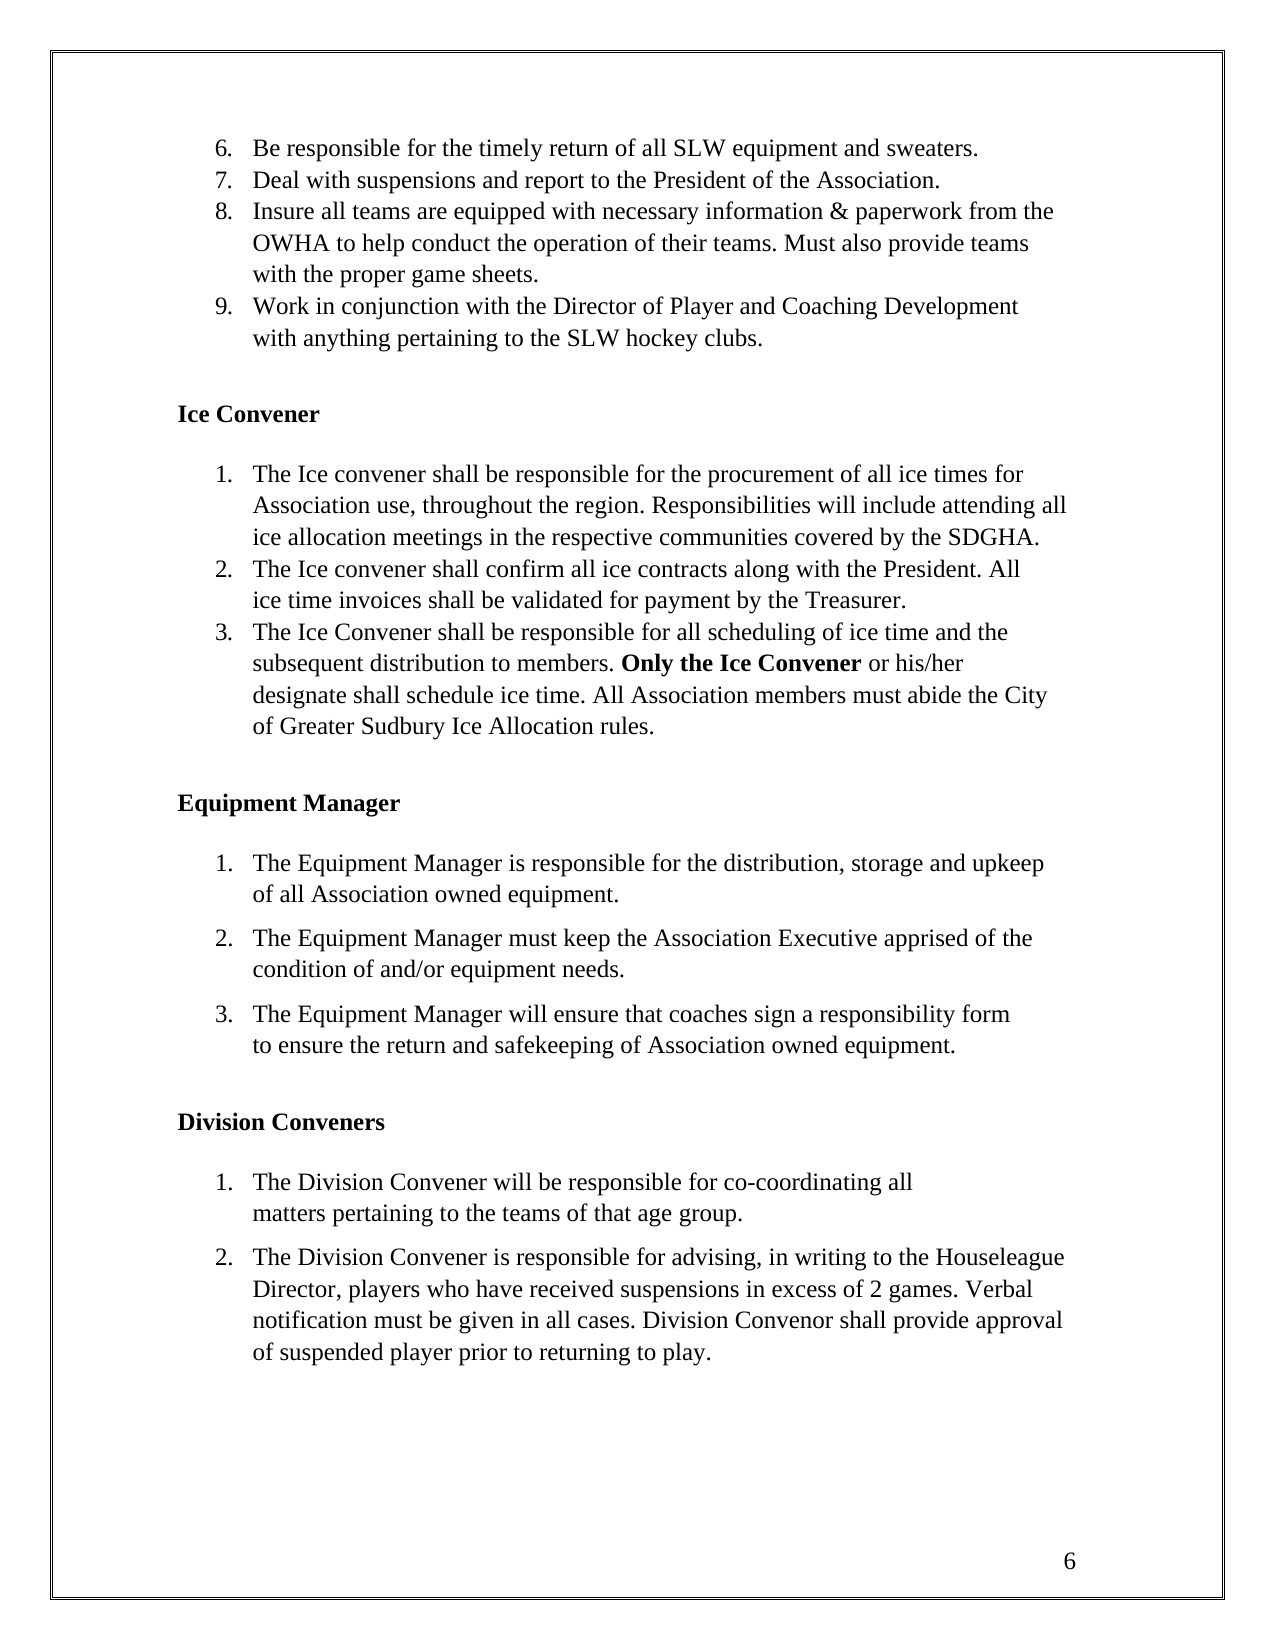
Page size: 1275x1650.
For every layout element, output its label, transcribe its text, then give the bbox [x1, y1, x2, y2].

subtitle Division Conveners [177, 1107, 1100, 1136]
list The Division Convener will be responsible for co-coordinating all matters pertaining to the teams of that age group. [215, 1167, 992, 1227]
list The Equipment Manager must keep the Association Executive apprised of the condition of and/or equipment needs. [215, 923, 1033, 983]
list Work in conjunction with the Director of Player and Coaching Development with anything pertaining to the SLW hockey clubs. [215, 291, 1069, 352]
list The Equipment Manager will ensure that coaches sign a responsibility form to ensure the return and safekeeping of Association owned equipment. [215, 999, 1035, 1059]
subtitle Equipment Manager [177, 788, 1100, 817]
list Deal with suspensions and report to the President of the Association. [214, 165, 1100, 193]
list The Ice convener shall confirm all ice contracts along with the President. All ice time invoices shall be validated for payment by the Treasurer. [215, 554, 1055, 614]
list The Division Convener is responsible for advising, in writing to the Houseleague Director, players who have received suspensions in excess of 2 games. Verbal notification must be given in all cases. Division Convenor shall provide approval of suspended player prior to returning to play. [215, 1242, 1065, 1366]
list The Ice convener shall be responsible for the procurement of all ice times for Association use, throughout the region. Responsibilities will include attending all ice allocation meetings in the respective communities covered by the SDGHA. [215, 459, 1067, 551]
list Be responsible for the timely return of all SLW equipment and sweaters. [214, 133, 1100, 162]
list The Ice Convener shall be responsible for all scheduling of ice time and the subsequent distribution to members. Only the Ice Convener or his/her designate shall schedule ice time. All Association members must abide the City of Greater Sudbury Ice Allocation rules. [215, 617, 1063, 740]
subtitle Ice Convener [177, 399, 1100, 427]
list The Equipment Manager is responsible for the distribution, storage and upkeep of all Association owned equipment. [215, 848, 1071, 908]
list Insure all teams are equipped with necessary information & paperwork from the OWHA to help conduct the operation of their teams. Must also provide teams with the proper game sheets. [215, 196, 1079, 288]
